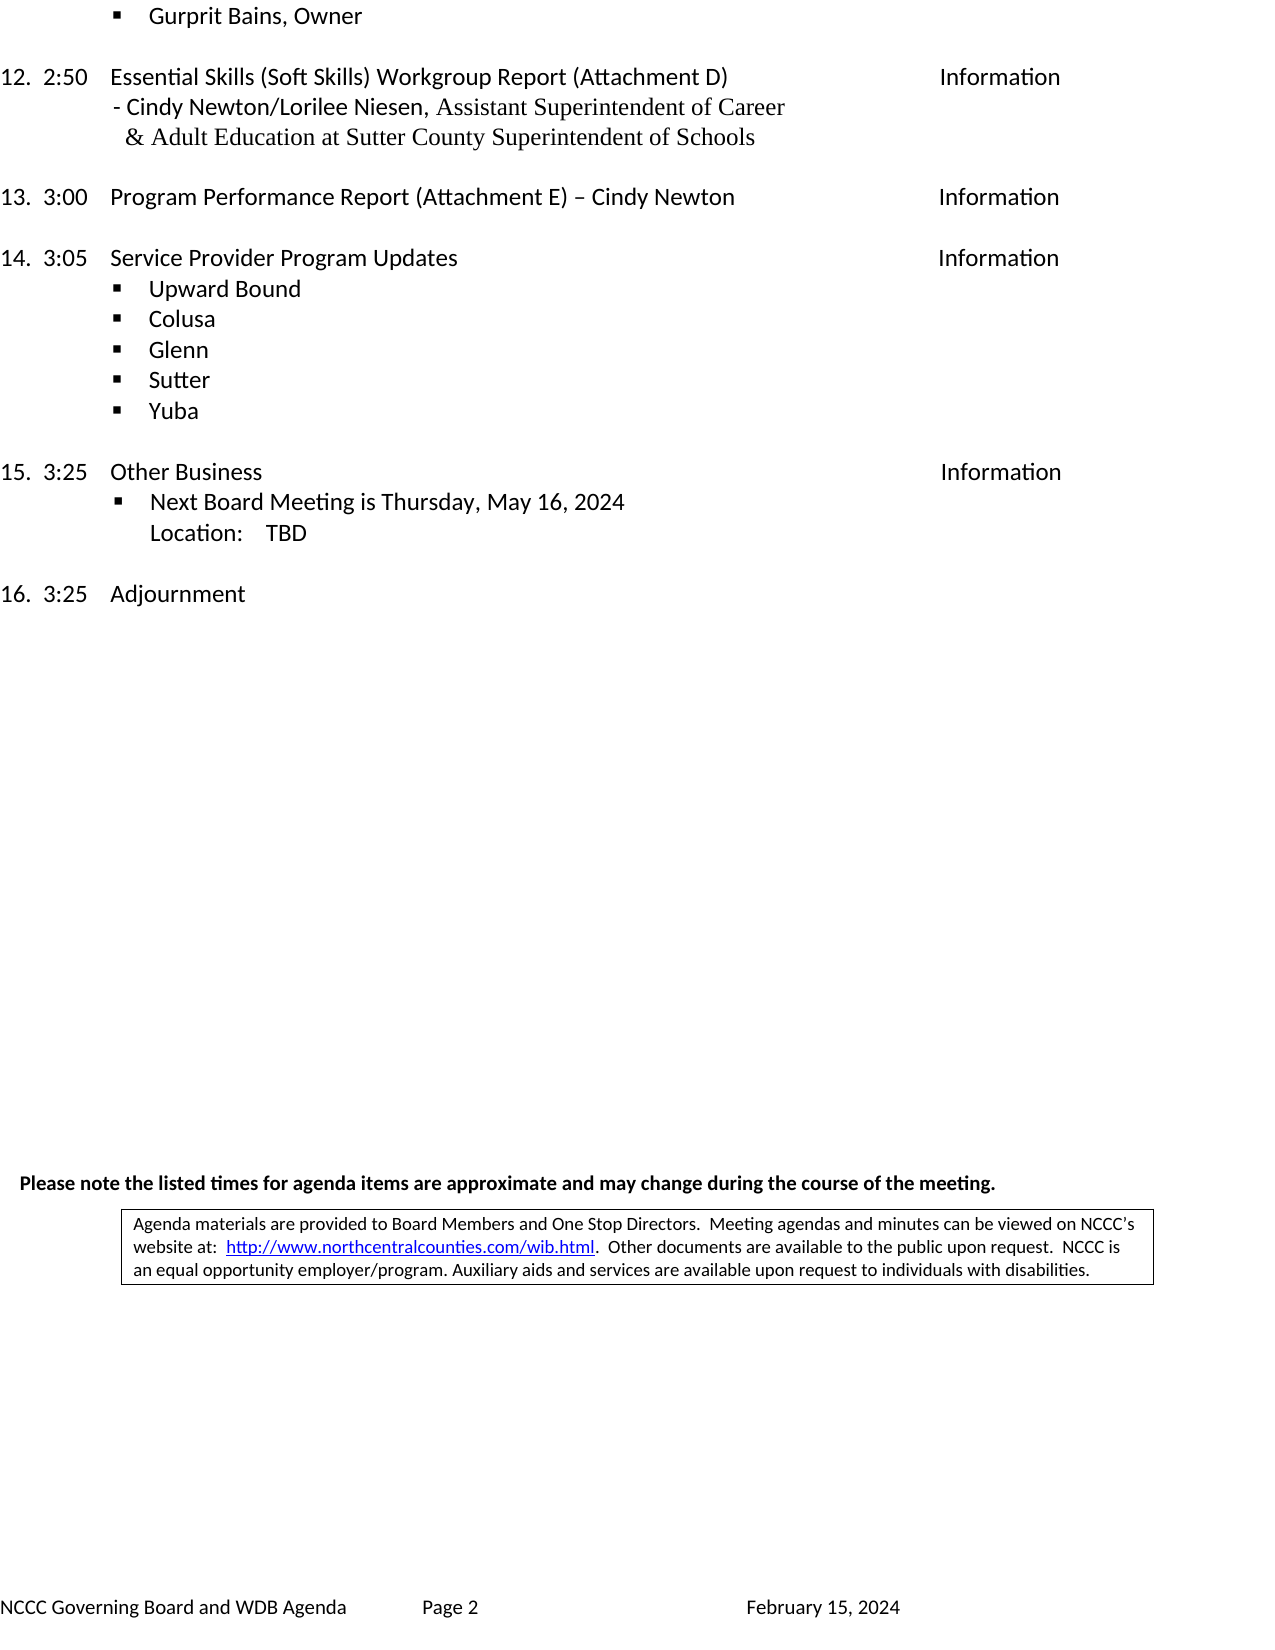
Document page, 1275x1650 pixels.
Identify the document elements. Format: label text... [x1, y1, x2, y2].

text & Adult Education at Sutter County Superintendent of Schools [75, 122, 1275, 151]
text Please note the listed times for agenda items are approximate and may change during the course of the meeting. [19, 1171, 1275, 1196]
list Gurprit Bains, Owner [111, 0, 1275, 31]
list Location: TBD [150, 517, 1275, 548]
list Colusa [111, 303, 1275, 334]
text - Cindy Newton/Lorilee Niesen, Assistant Superintendent of Career [0, 92, 1275, 122]
text 13. 3:00 Program Performance Report (Attachment E) – Cindy Newton Information [0, 181, 1275, 212]
list Next Board Meeting is Thursday, May 16, 2024 [112, 487, 1275, 517]
list Yuba [111, 395, 1275, 426]
list Sutter [111, 364, 1275, 395]
table_header Agenda materials are provided to Board Members and One Stop Directors. Meeting agendas and minutes can be viewed on NCCC’s website at: http://www.northcentralcounties.com/wib.html. Other documents are available to the public upon request. NCCC is an equal opportunity employer/program. Auxiliary aids and services are available upon request to individuals with disabilities. [122, 1210, 1153, 1283]
text 12. 2:50 Essential Skills (Soft Skills) Workgroup Report (Attachment D) Information [0, 61, 1275, 92]
text 14. 3:05 Service Provider Program Updates Information [0, 242, 1275, 273]
list Glenn [111, 334, 1275, 364]
list Upward Bound [111, 273, 1275, 303]
text 15. 3:25 Other Business Information [0, 456, 1275, 487]
text 16. 3:25 Adjournment [0, 578, 1275, 609]
